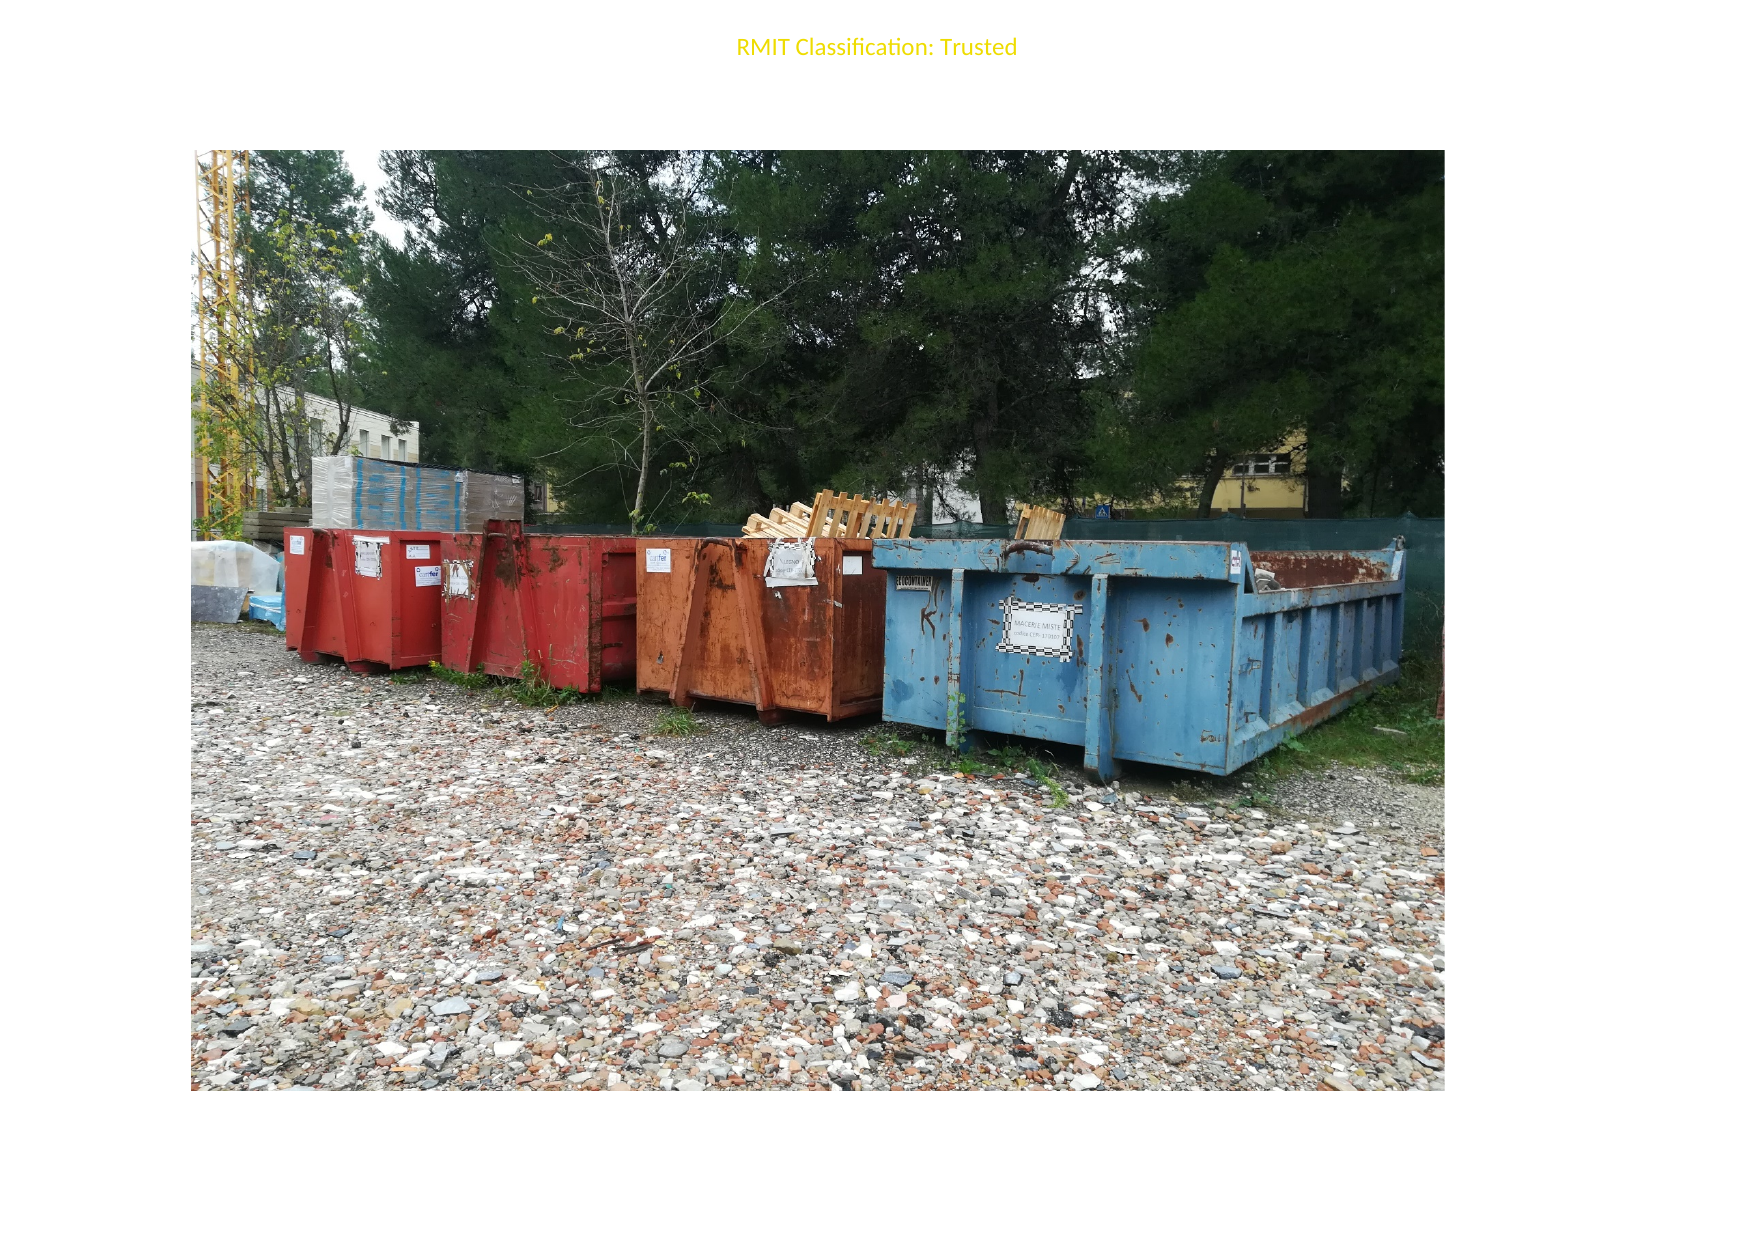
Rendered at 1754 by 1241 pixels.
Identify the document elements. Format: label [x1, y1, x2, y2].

picture [191, 150, 1445, 1091]
